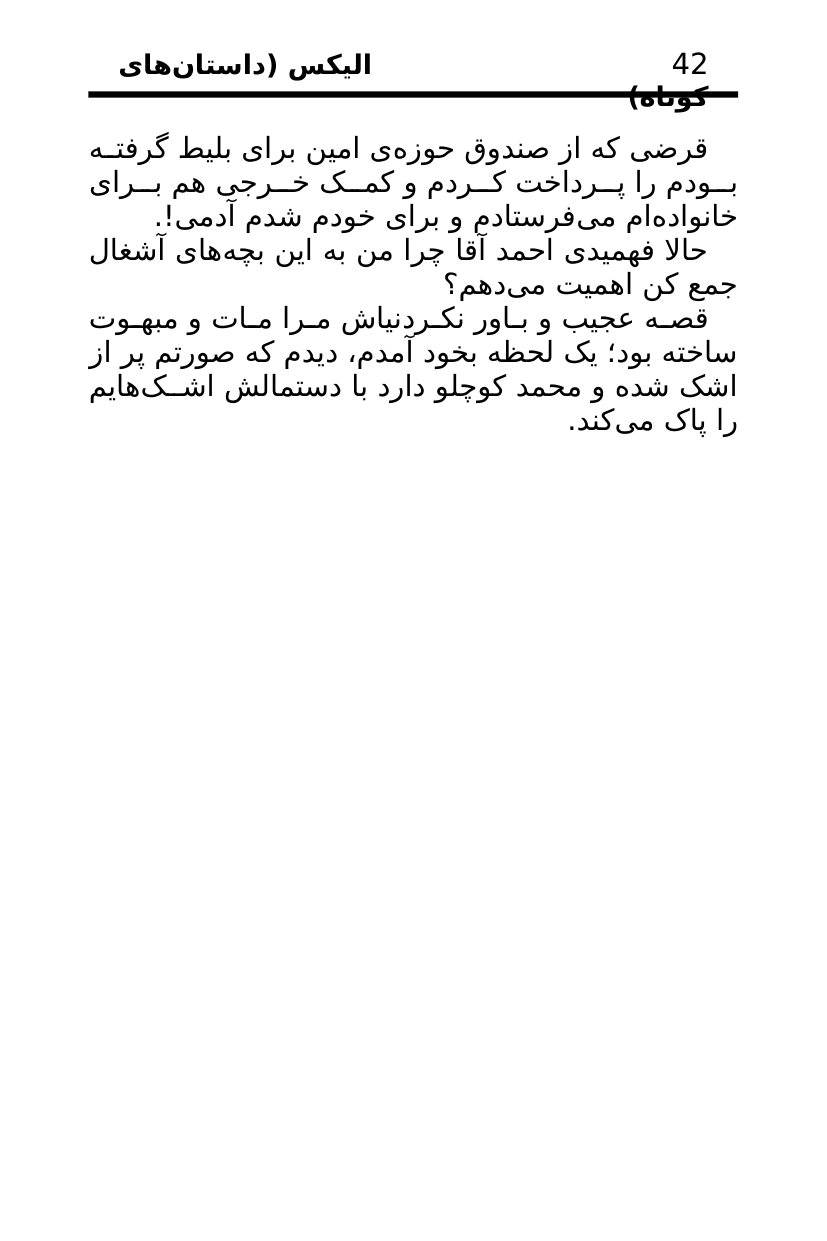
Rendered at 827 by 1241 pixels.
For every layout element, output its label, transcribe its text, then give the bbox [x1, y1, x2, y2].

text قصه عجیب و باور نکردنیاش مرا مات و مبهوت ساخته بود؛ یک لحظه بخود آمدم، دیدم که صورتم پر از اشک شده و محمد کوچلو دارد با دستمالش اشک‌هایم را پاک می‌کند. [89, 301, 738, 437]
text حالا فهمیدی احمد آقا چرا من به این بچه‌های آشغال جمع کن اهمیت می‌دهم؟ [89, 233, 738, 301]
text قرضی که از صندوق حوزه‌ی امین برای بلیط گرفته بودم را پرداخت کردم و کمک خرجی هم برای خانواده‌ام می‌فرستادم و برای خودم شدم آدمی!. [89, 132, 738, 233]
